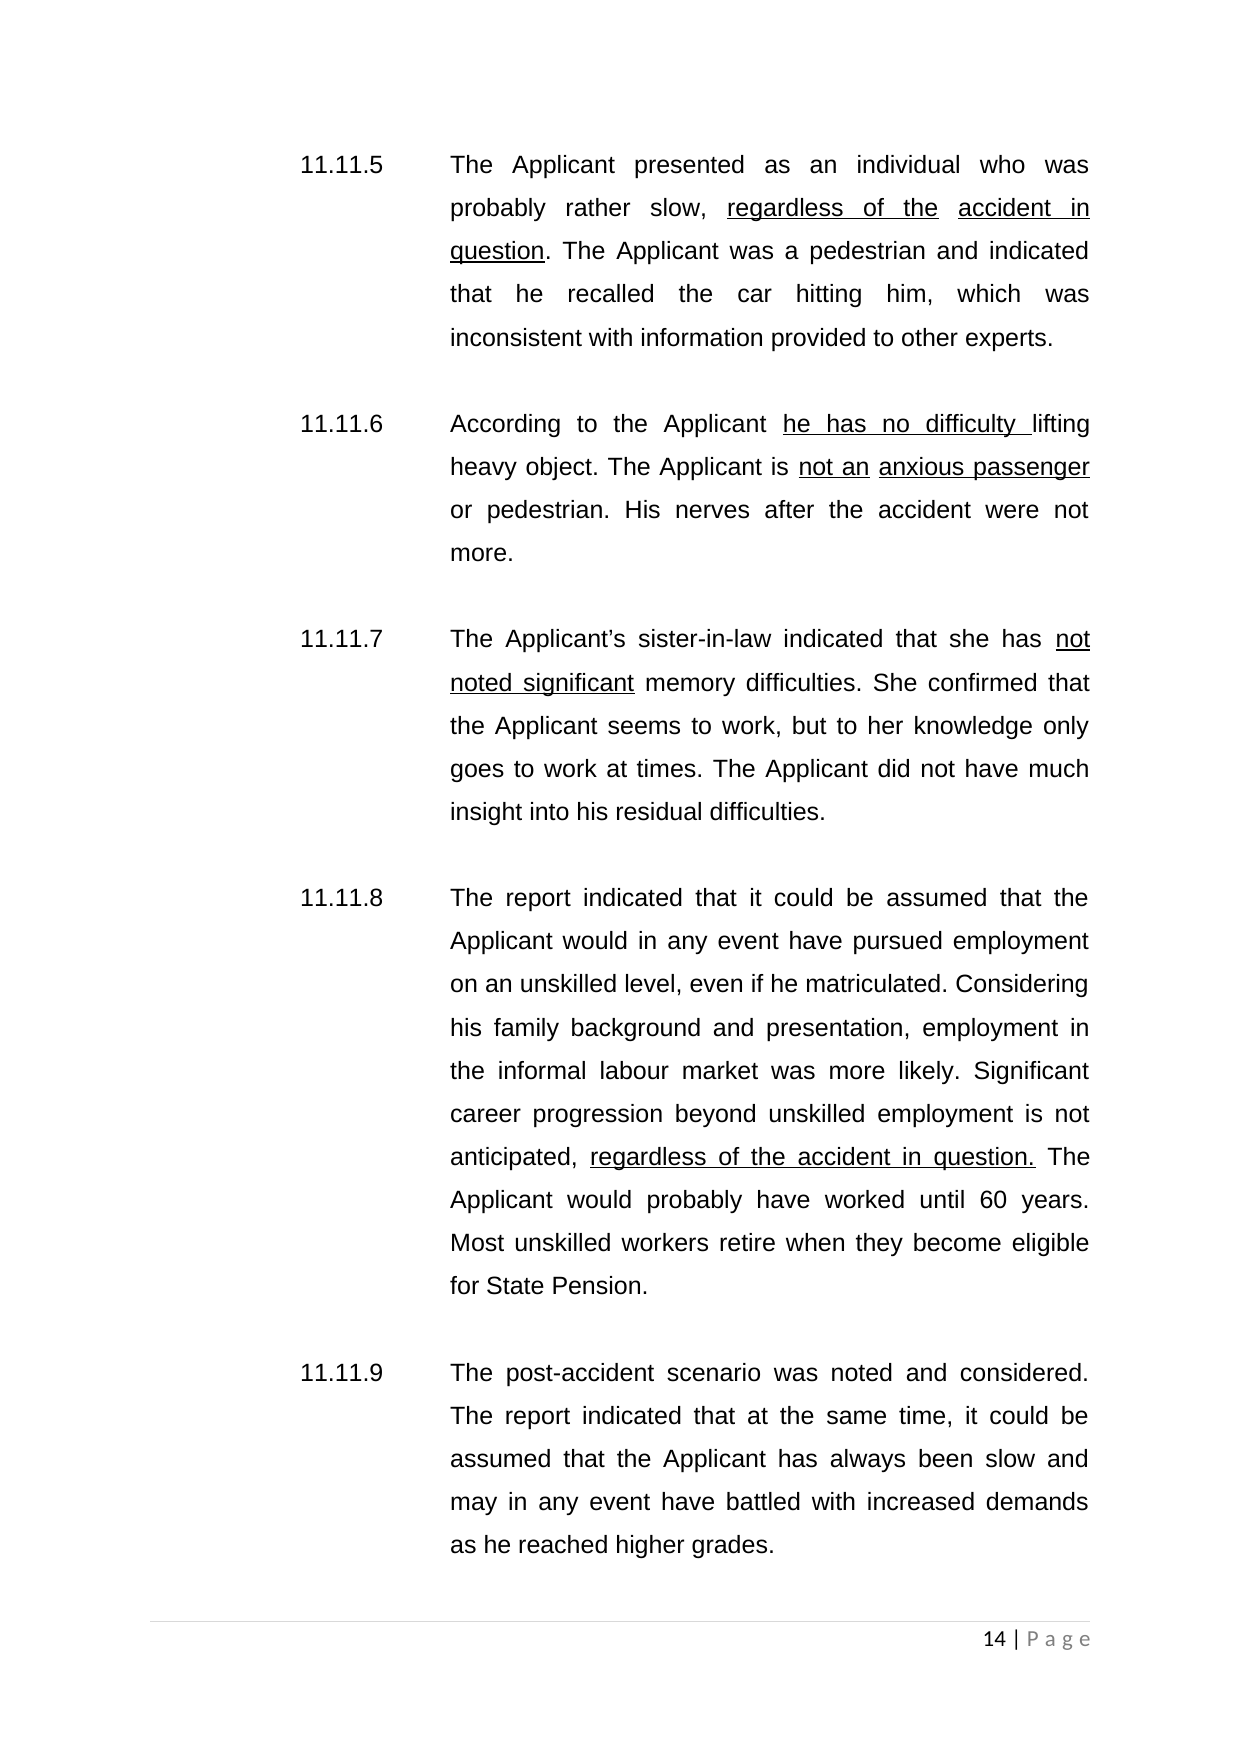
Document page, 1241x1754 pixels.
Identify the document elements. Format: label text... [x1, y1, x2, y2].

text 11.11.5 The Applicant presented as an individual who was probably rather slow, regardless of the accident in question. The Applicant was a pedestrian and indicated that he recalled the car hitting him, which was inconsistent with information provided to other experts. [300, 150, 1090, 351]
text 11.11.7 The Applicant’s sister-in-law indicated that she has not noted significant memory difficulties. She confirmed that the Applicant seems to work, but to her knowledge only goes to work at times. The Applicant did not have much insight into his residual difficulties. [300, 624, 1090, 826]
text 11.11.6 According to the Applicant he has no difficulty lifting heavy object. The Applicant is not an anxious passenger or pedestrian. His nerves after the accident were not more. [300, 409, 1090, 567]
text 11.11.9 The post-accident scenario was noted and considered. The report indicated that at the same time, it could be assumed that the Applicant has always been slow and may in any event have battled with increased demands as he reached higher grades. [300, 1357, 1090, 1559]
text 11.11.8 The report indicated that it could be assumed that the Applicant would in any event have pursued employment on an unskilled level, even if he matriculated. Considering his family background and presentation, employment in the informal labour market was more likely. Significant career progression beyond unskilled employment is not anticipated, regardless of the accident in question. The Applicant would probably have worked until 60 years. Most unskilled workers retire when they become eligible for State Pension. [300, 883, 1090, 1300]
